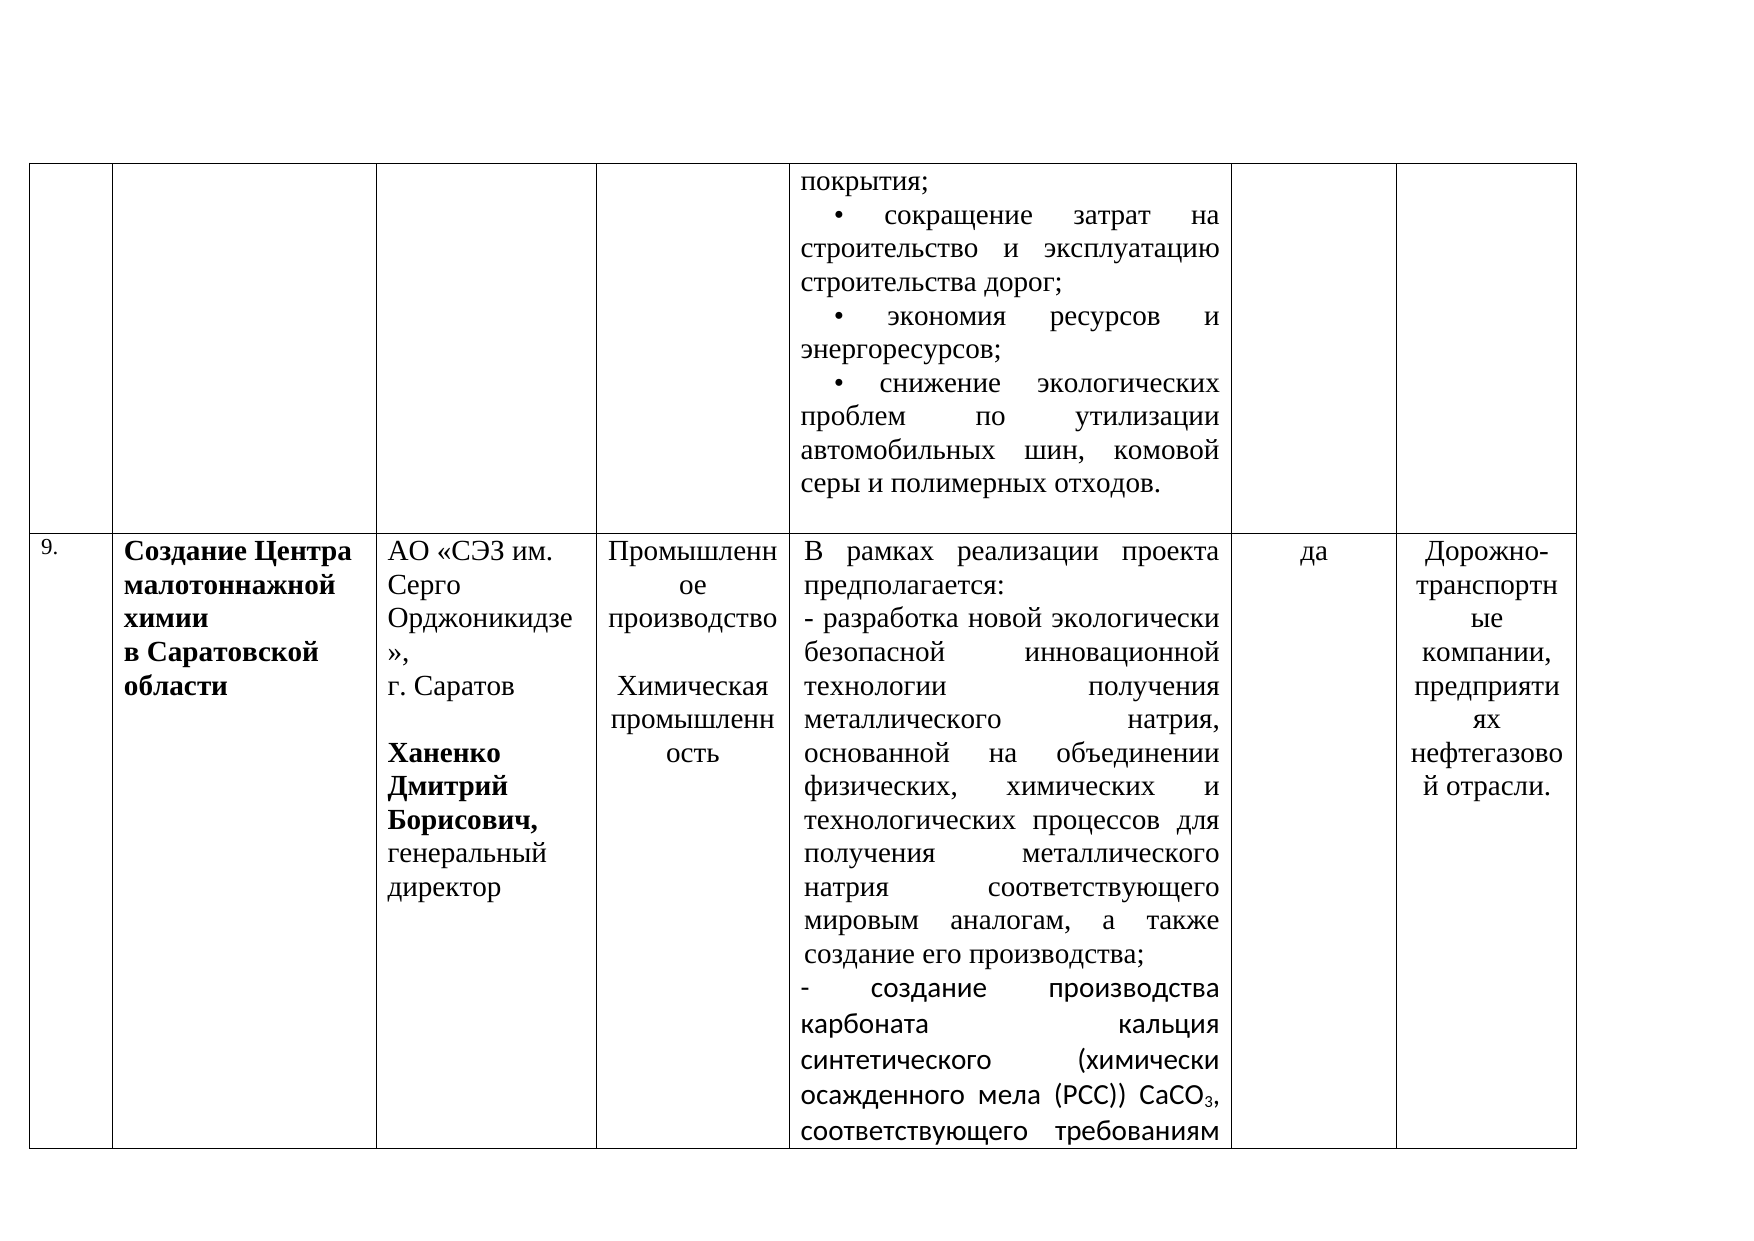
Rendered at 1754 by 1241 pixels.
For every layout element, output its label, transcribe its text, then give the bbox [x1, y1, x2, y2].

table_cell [1397, 534, 1576, 1148]
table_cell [377, 534, 596, 1148]
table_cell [113, 534, 376, 1148]
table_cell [377, 164, 596, 532]
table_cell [113, 164, 376, 532]
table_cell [790, 164, 1231, 532]
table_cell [1232, 164, 1396, 532]
table_cell да [1232, 534, 1396, 1148]
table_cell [597, 164, 789, 532]
table_cell [30, 164, 112, 532]
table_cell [597, 534, 789, 1148]
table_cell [790, 534, 1231, 1148]
table_cell [30, 534, 112, 1148]
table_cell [1397, 164, 1576, 532]
